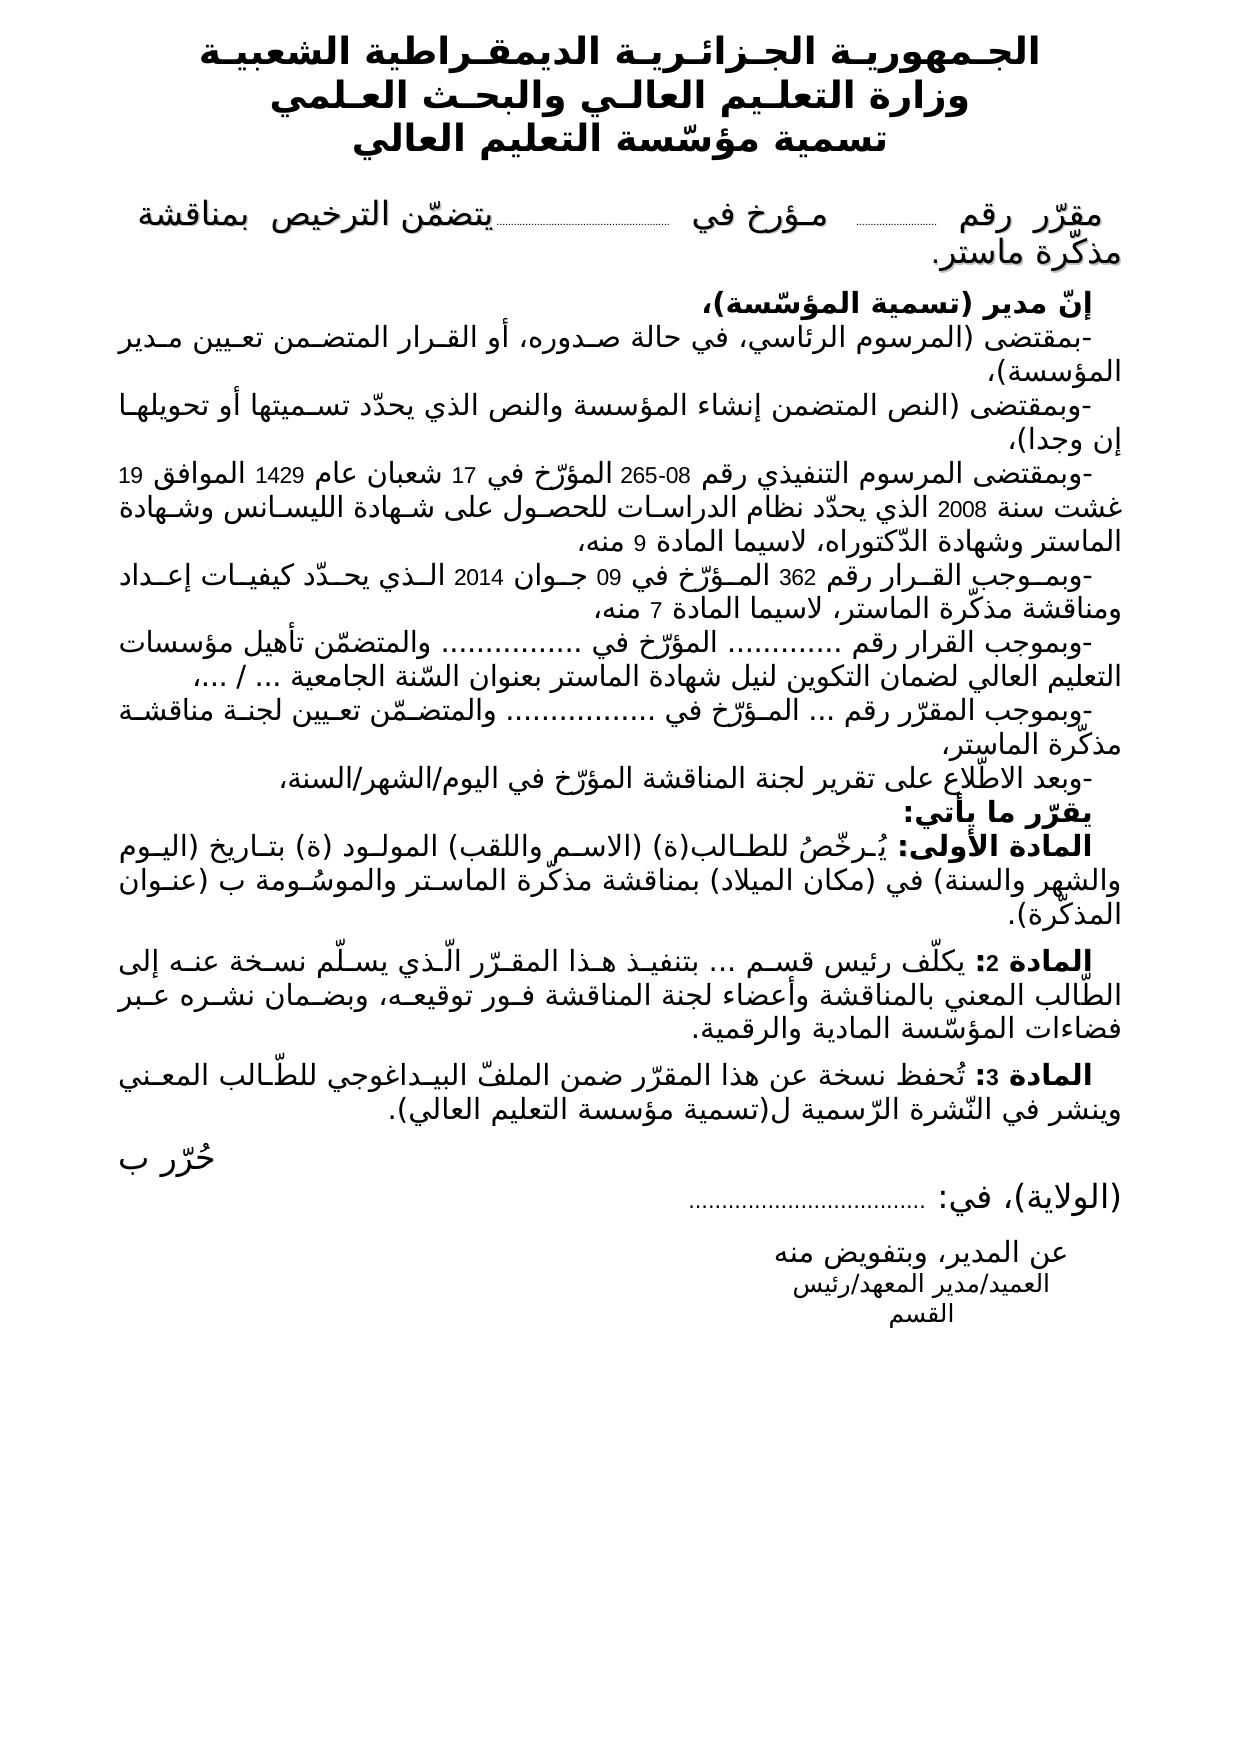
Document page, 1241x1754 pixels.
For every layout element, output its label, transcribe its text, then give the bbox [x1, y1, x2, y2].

text المادة الأولى: يُرخّصُ للطالب(ة) (الاسم واللقب) المولود (ة) بتاريخ (اليوم والشهر والسنة) في (مكان الميلاد) بمناقشة مذكّرة الماستر والموسُومة ب (عنوان المذكّرة). [118, 829, 1122, 931]
text تسمية مؤسّسة التعليم العالي [118, 117, 1122, 161]
text وزارة التعلـيم العالـي والبحـث العـلمي [118, 73, 1122, 117]
text الجـمهوريـة الجـزائـريـة الديمقـراطية الشعبيـة [118, 29, 1122, 73]
text مقرّر رقم ............................ مـؤرخ في ............................................................ يتضمّن الترخيص بمناقشة مذكّرة ماستر. [118, 194, 1122, 272]
text يقرّر ما يأتي: [118, 796, 1122, 829]
text المادة 3: تُحفظ نسخة عن هذا المقرّر ضمن الملفّ البيداغوجي للطّالب المعني وينشر في النّشرة الرّسمية ل(تسمية مؤسسة التعليم العالي). [118, 1058, 1122, 1126]
text إنّ مدير (تسمية المؤسّسة)، [118, 286, 1122, 320]
text -وبموجب المقرّر رقم ... المؤرّخ في ................. والمتضمّن تعيين لجنة مناقشة مذكّرة الماستر، [118, 694, 1122, 762]
text -وبموجب القرار رقم 362 المؤرّخ في 09 جوان 2014 الذي يحدّد كيفيات إعداد ومناقشة مذكّرة الماستر، لاسيما المادة 7 منه، [118, 558, 1122, 626]
text حُرّر ب (الولاية)، في: .................................... [118, 1139, 1122, 1216]
text -وبعد الاطّلاع على تقرير لجنة المناقشة المؤرّخ في اليوم/الشهر/السنة، [118, 762, 1122, 796]
text المادة 2: يكلّف رئيس قسم ... بتنفيذ هذا المقرّر الّذي يسلّم نسخة عنه إلى الطّالب المعني بالمناقشة وأعضاء لجنة المناقشة فور توقيعه، وبضمان نشره عبر فضاءات المؤسّسة المادية والرقمية. [118, 944, 1122, 1046]
text -وبمقتضى المرسوم التنفيذي رقم 08-265 المؤرّخ في 17 شعبان عام 1429 الموافق 19 غشت سنة 2008 الذي يحدّد نظام الدراسات للحصول على شهادة الليسانس وشهادة الماستر وشهادة الدّكتوراه، لاسيما المادة 9 منه، [118, 456, 1122, 558]
text -وبمقتضى (النص المتضمن إنشاء المؤسسة والنص الذي يحدّد تسميتها أو تحويلها إن وجدا)، [118, 388, 1122, 456]
text -بمقتضى (المرسوم الرئاسي، في حالة صدوره، أو القرار المتضمن تعيين مدير المؤسسة)، [118, 320, 1122, 388]
text -وبموجب القرار رقم ............. المؤرّخ في ................ والمتضمّن تأهيل مؤسسات التعليم العالي لضمان التكوين لنيل شهادة الماستر بعنوان السّنة الجامعية ... / ...، [118, 626, 1122, 694]
